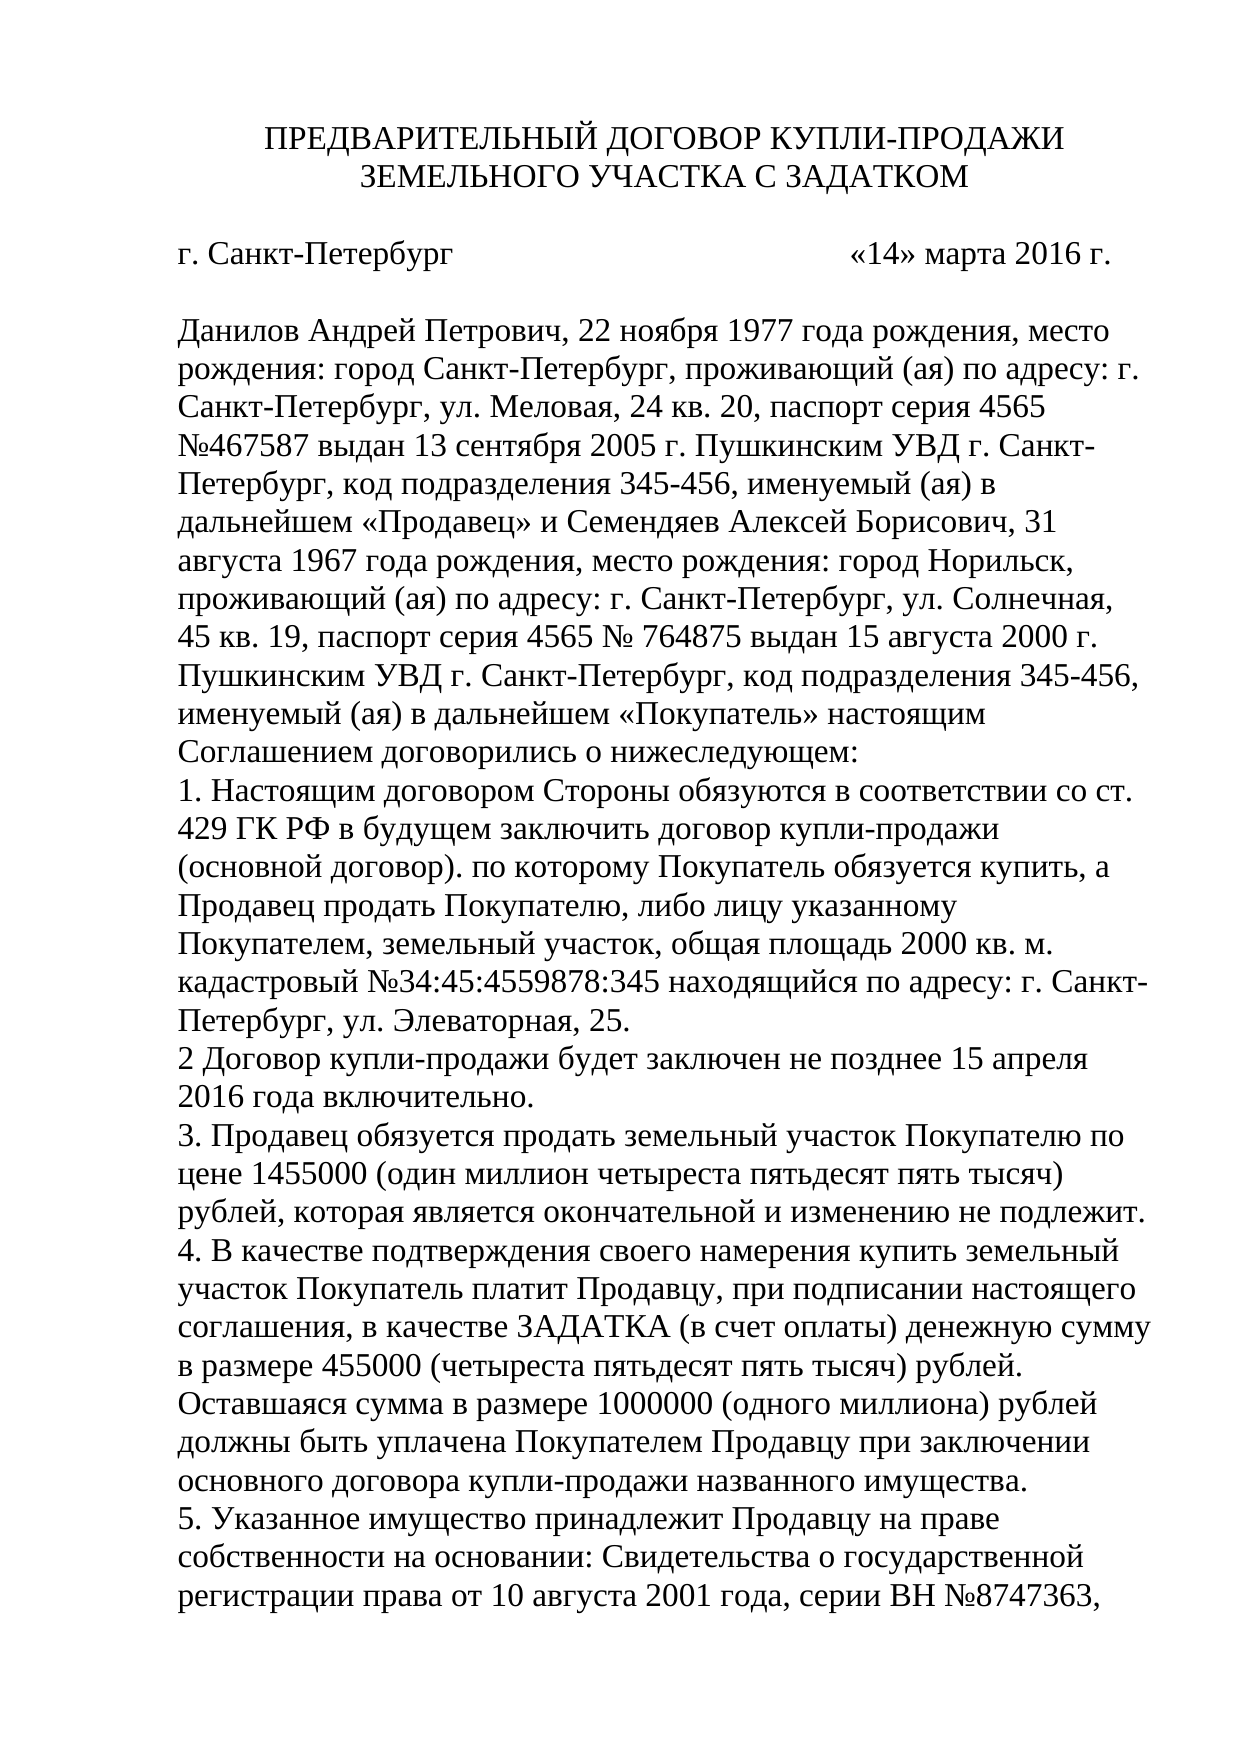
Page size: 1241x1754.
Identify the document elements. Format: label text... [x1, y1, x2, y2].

text ПРЕДВАРИТЕЛЬНЫЙ ДОГОВОР КУПЛИ-ПРОДАЖИ ЗЕМЕЛЬНОГО УЧАСТКА С ЗАДАТКОМ [177, 118, 1152, 195]
text 4. В качестве подтверждения своего намерения купить земельный участок Покупатель платит Продавцу, при подписании настоящего соглашения, в качестве ЗАДАТКА (в счет оплаты) денежную сумму в размере 455000 (четыреста пятьдесят пять тысяч) рублей. Оставшаяся сумма в размере 1000000 (одного миллиона) рублей должны быть уплачена Покупателем Продавцу при заключении основного договора купли-продажи названного имущества. [177, 1230, 1152, 1498]
text г. Санкт-Петербург «14» марта 2016 г. [177, 233, 1152, 271]
text Данилов Андрей Петрович, 22 ноября 1977 года рождения, место рождения: город Санкт-Петербург, проживающий (ая) по адресу: г. Санкт-Петербург, ул. Меловая, 24 кв. 20, паспорт серия 4565 №467587 выдан 13 сентября 2005 г. Пушкинским УВД г. Санкт-Петербург, код подразделения 345-456, именуемый (ая) в дальнейшем «Продавец» и Семендяев Алексей Борисович, 31 августа 1967 года рождения, место рождения: город Норильск, проживающий (ая) по адресу: г. Санкт-Петербург, ул. Солнечная, 45 кв. 19, паспорт серия 4565 № 764875 выдан 15 августа 2000 г. Пушкинским УВД г. Санкт-Петербург, код подразделения 345-456, именуемый (ая) в дальнейшем «Покупатель» настоящим Соглашением договорились о нижеследующем: [177, 310, 1152, 770]
text 1. Настоящим договором Стороны обязуются в соответствии со ст. 429 ГК РФ в будущем заключить договор купли-продажи (основной договор). по которому Покупатель обязуется купить, а Продавец продать Покупателю, либо лицу указанному Покупателем, земельный участок, общая площадь 2000 кв. м. кадастровый №34:45:4559878:345 находящийся по адресу: г. Санкт-Петербург, ул. Элеваторная, 25. [177, 770, 1152, 1038]
text 3. Продавец обязуется продать земельный участок Покупателю по цене 1455000 (один миллион четыреста пятьдесят пять тысяч) рублей, которая является окончательной и изменению не подлежит. [177, 1115, 1152, 1230]
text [177, 1498, 1152, 1613]
text 2 Договор купли-продажи будет заключен не позднее 15 апреля 2016 года включительно. [177, 1038, 1152, 1115]
